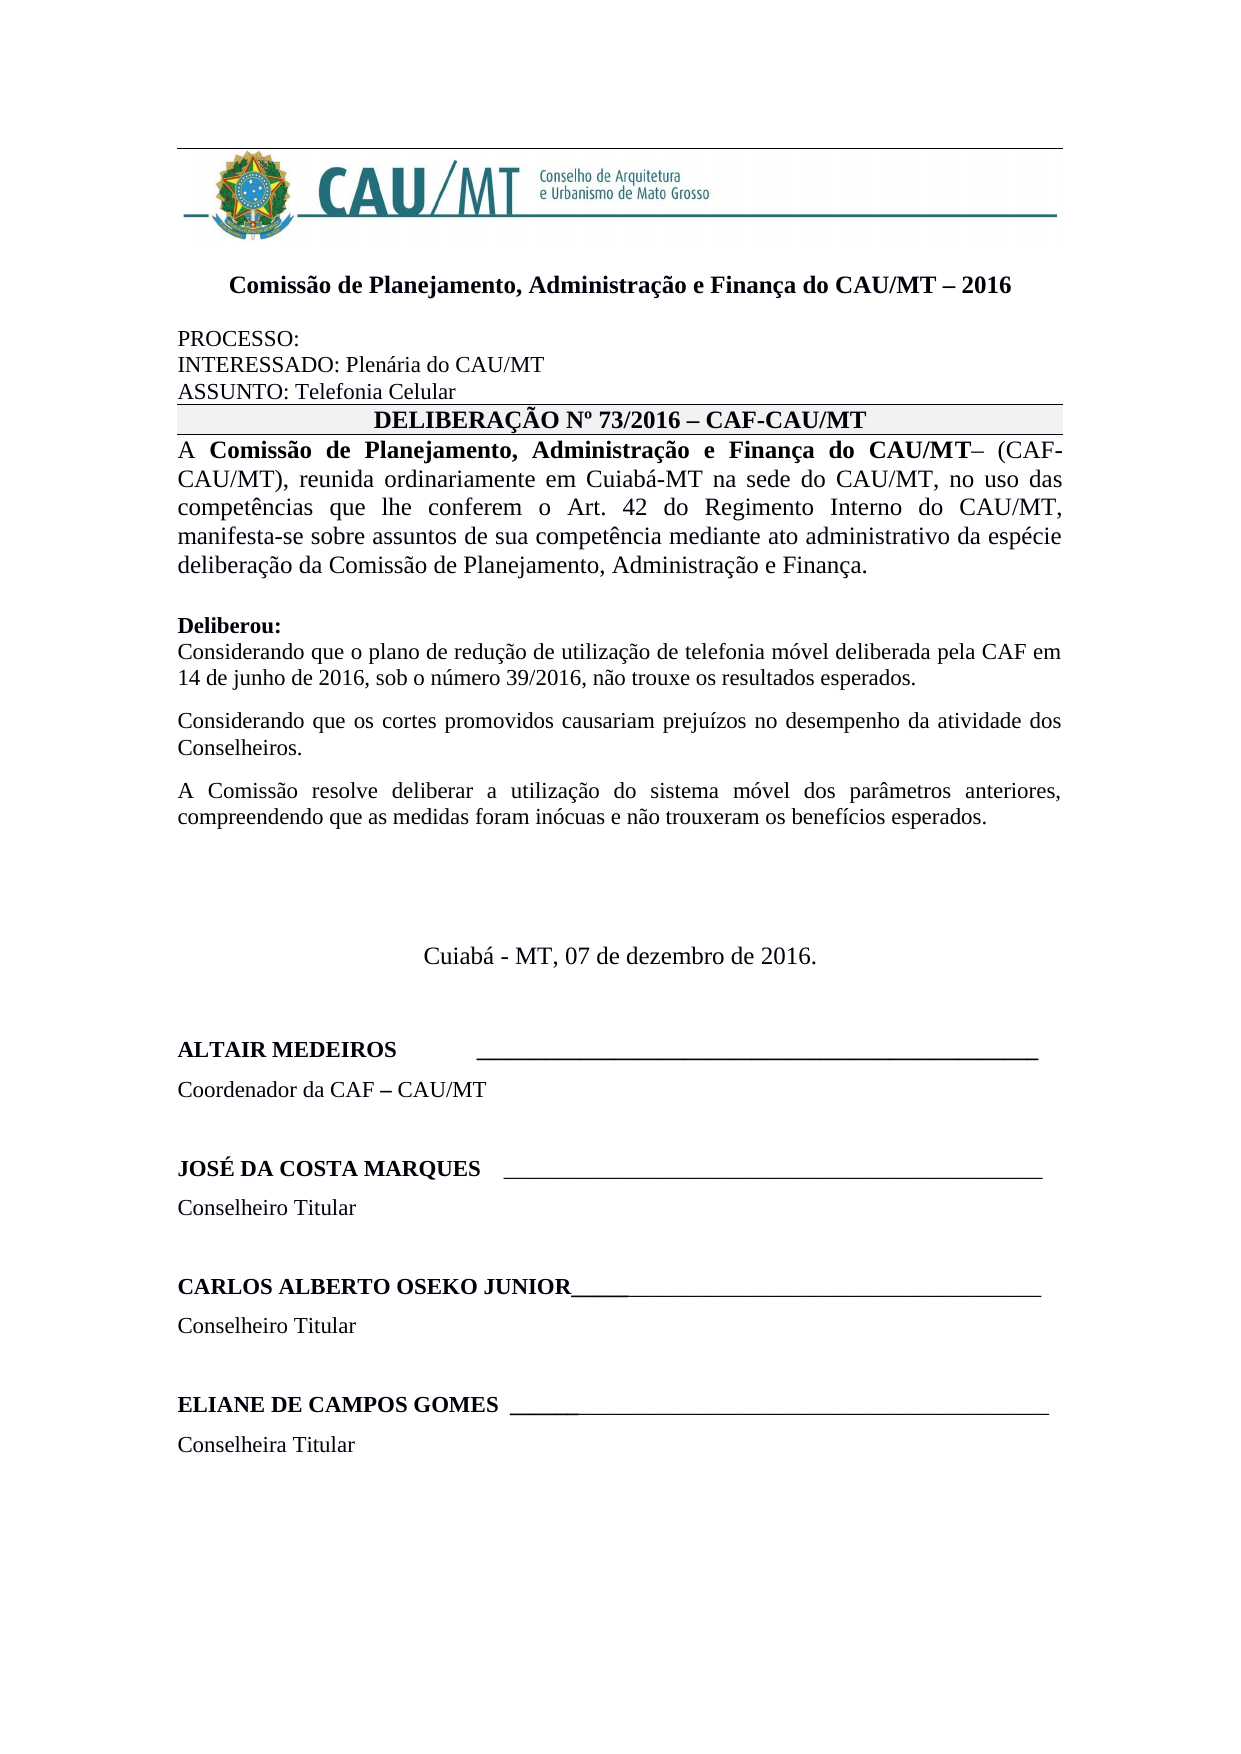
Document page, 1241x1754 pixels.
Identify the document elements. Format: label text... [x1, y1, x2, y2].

text Conselheira Titular [177, 1431, 1063, 1457]
text INTERESSADO: Plenária do CAU/MT [177, 351, 1063, 377]
text A Comissão de Planejamento, Administração e Finança do CAU/MT– (CAF-CAU/MT), reunida ordinariamente em Cuiabá-MT na sede do CAU/MT, no uso das competências que lhe conferem o Art. 42 do Regimento Interno do CAU/MT, manifesta-se sobre assuntos de sua competência mediante ato administrativo da espécie deliberação da Comissão de Planejamento, Administração e Finança. [177, 435, 1063, 579]
text DELIBERAÇÃO Nº 73/2016 – CAF-CAU/MT [177, 405, 1063, 434]
text Conselheiro Titular [177, 1313, 1063, 1339]
text Deliberou: [177, 612, 1063, 638]
text ALTAIR MEDEIROS _________________________________________________ [177, 1036, 1063, 1063]
text Coordenador da CAF – CAU/MT [177, 1076, 1063, 1102]
text PROCESSO: [177, 325, 1063, 351]
text Considerando que o plano de redução de utilização de telefonia móvel deliberada pela CAF em 14 de junho de 2016, sob o número 39/2016, não trouxe os resultados esperados. [177, 638, 1063, 691]
text Considerando que os cortes promovidos causariam prejuízos no desempenho da atividade dos Conselheiros. [177, 707, 1063, 760]
text ELIANE DE CAMPOS GOMES _______________________________________________ [177, 1392, 1063, 1418]
text Conselheiro Titular [177, 1194, 1063, 1221]
text JOSÉ DA COSTA MARQUES _______________________________________________ [177, 1155, 1063, 1181]
text CARLOS ALBERTO OSEKO JUNIOR_________________________________________ [177, 1273, 1063, 1299]
text Comissão de Planejamento, Administração e Finança do CAU/MT – 2016 [177, 270, 1063, 299]
text Cuiabá - MT, 07 de dezembro de 2016. [177, 941, 1063, 969]
picture [183, 149, 1057, 242]
text ASSUNTO: Telefonia Celular [177, 377, 1063, 404]
text A Comissão resolve deliberar a utilização do sistema móvel dos parâmetros anteriores, compreendendo que as medidas foram inócuas e não trouxeram os benefícios esperados. [177, 777, 1063, 829]
